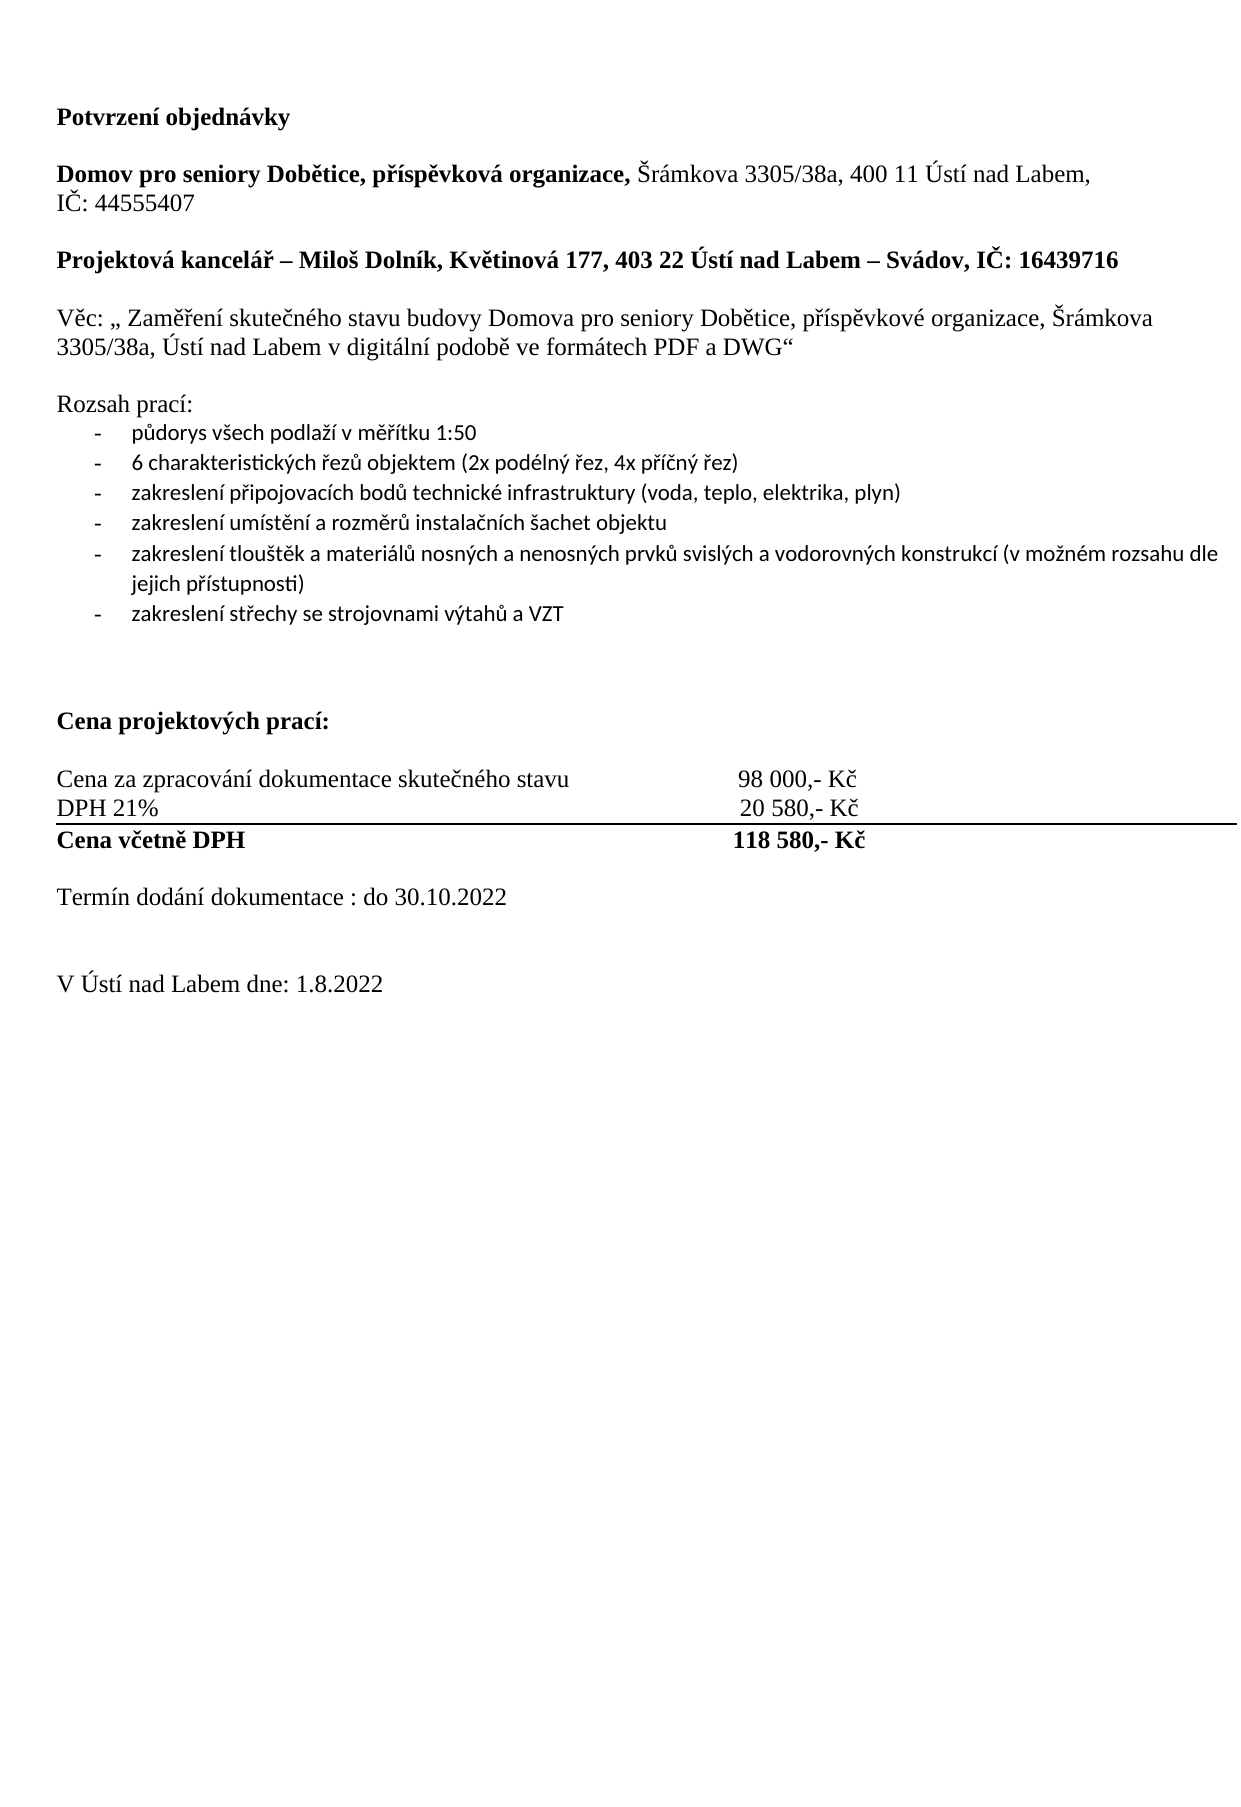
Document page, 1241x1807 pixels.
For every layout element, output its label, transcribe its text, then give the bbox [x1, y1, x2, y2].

list zakreslení umístění a rozměrů instalačních šachet objektu [94, 508, 1237, 536]
list 6 charakteristických řezů objektem (2x podélný řez, 4x příčný řez) [94, 448, 1237, 476]
text DPH 21% 20 580,- Kč [56, 793, 1237, 823]
list půdorys všech podlaží v měřítku 1:50 [94, 418, 1237, 446]
text Projektová kancelář – Miloš Dolník, Květinová 177, 403 22 Ústí nad Labem – Svádov, IČ: 16439716 [56, 245, 1237, 274]
text Rozsah prací: [56, 389, 1237, 418]
text Cena včetně DPH 118 580,- Kč [56, 825, 1237, 854]
list zakreslení připojovacích bodů technické infrastruktury (voda, teplo, elektrika, plyn) [94, 478, 1237, 506]
text Termín dodání dokumentace : do 30.10.2022 [56, 882, 1237, 911]
text Domov pro seniory Dobětice, příspěvková organizace, Šrámkova 3305/38a, 400 11 Ústí nad Labem, [56, 159, 1237, 188]
text Věc: „ Zaměření skutečného stavu budovy Domova pro seniory Dobětice, příspěvkové organizace, Šrámkova 3305/38a, Ústí nad Labem v digitální podobě ve formátech PDF a DWG“ [56, 303, 1237, 360]
text Cena projektových prací: [56, 706, 1237, 735]
text Potvrzení objednávky [56, 102, 1237, 130]
text V Ústí nad Labem dne: 1.8.2022 [56, 969, 1237, 997]
text IČ: 44555407 [56, 188, 1237, 217]
list zakreslení tlouštěk a materiálů nosných a nenosných prvků svislých a vodorovných konstrukcí (v možném rozsahu dle jejich přístupnosti) [94, 539, 1237, 597]
text Cena za zpracování dokumentace skutečného stavu 98 000,- Kč [56, 764, 1237, 793]
list zakreslení střechy se strojovnami výtahů a VZT [94, 599, 1237, 627]
